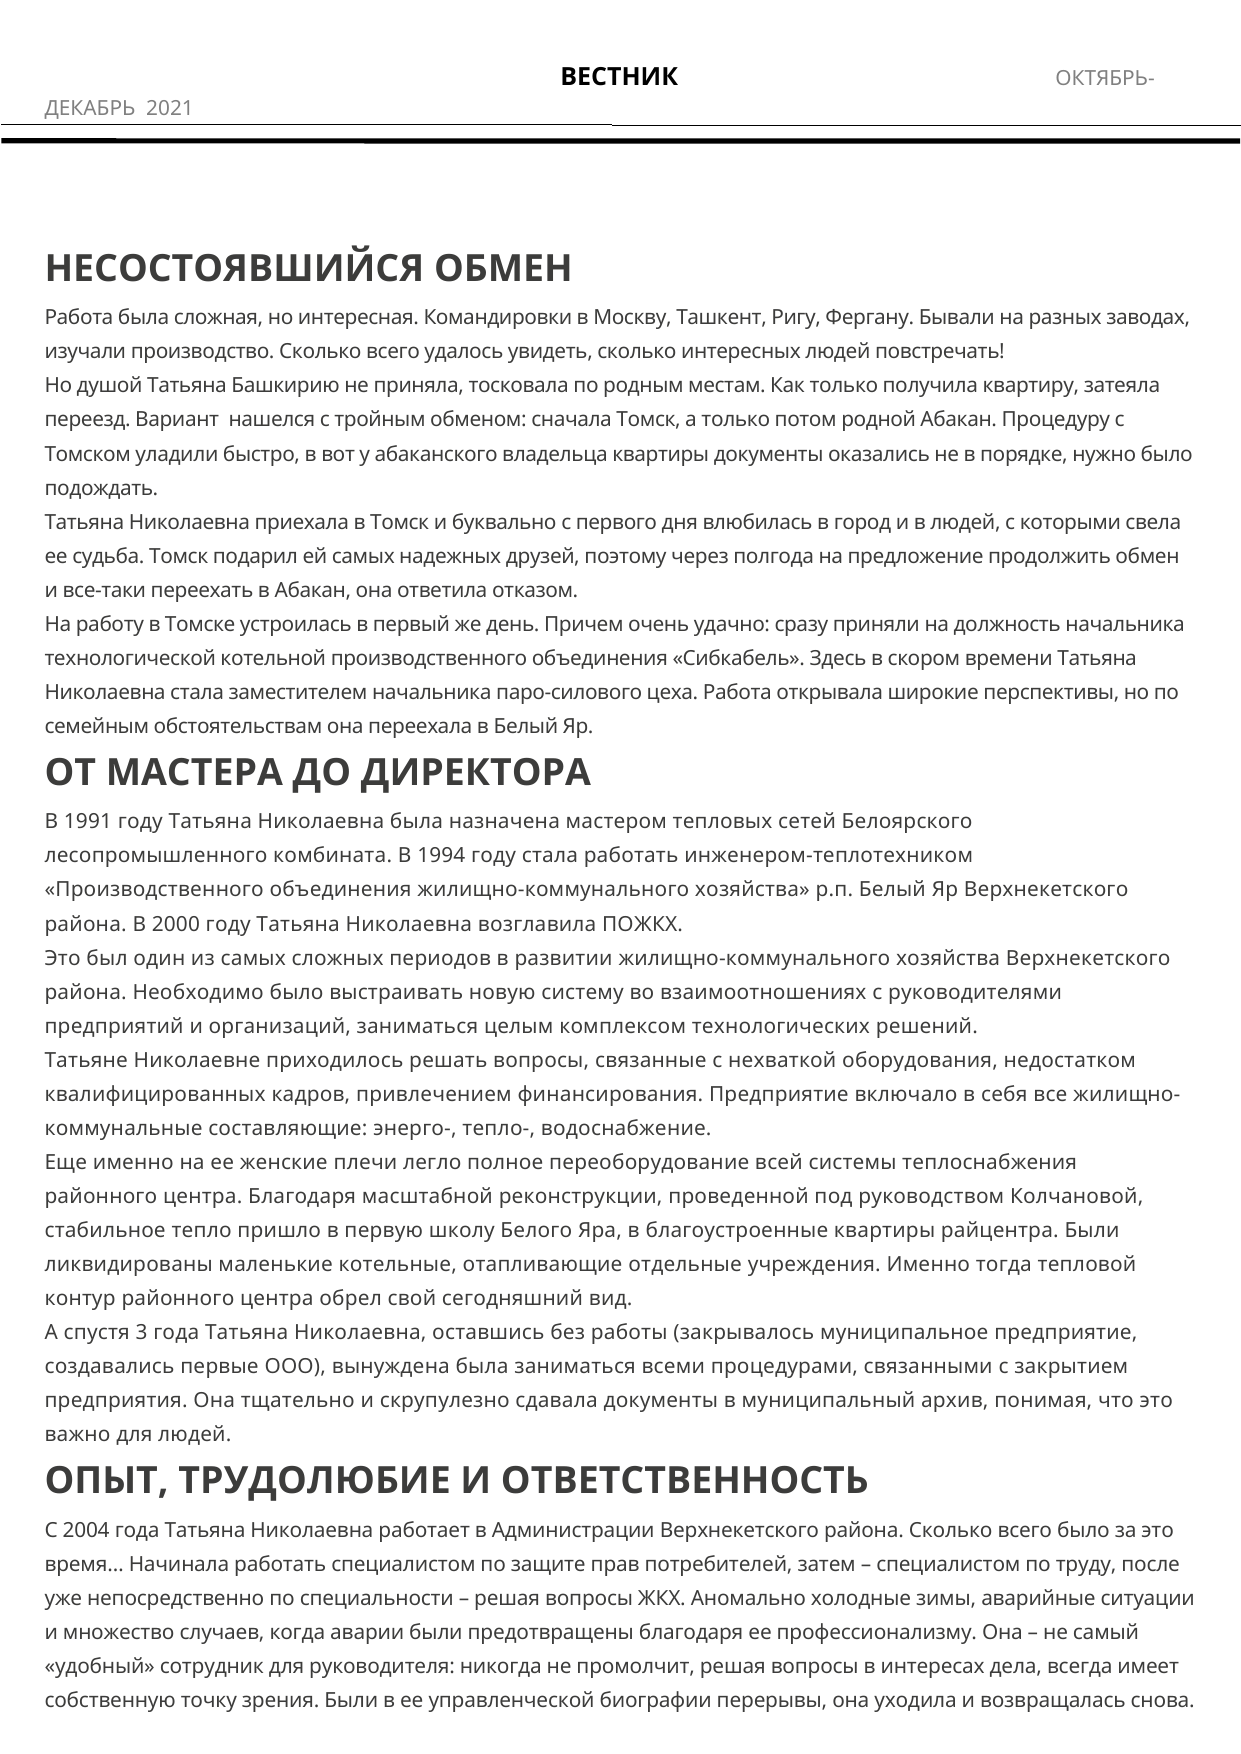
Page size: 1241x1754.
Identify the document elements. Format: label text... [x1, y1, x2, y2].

text Работа была сложная, но интересная. Командировки в Москву, Ташкент, Ригу, Фергану. Бывали на разных заводах, изучали производство. Сколько всего удалось увидеть, сколько интересных людей повстречать! [44, 302, 1196, 365]
text НЕСОСТОЯВШИЙСЯ ОБМЕН [44, 241, 1196, 292]
text С 2004 года Татьяна Николаевна работает в Администрации Верхнекетского района. Сколько всего было за это время… Начинала работать специалистом по защите прав потребителей, затем – специалистом по труду, после уже непосредственно по специальности – решая вопросы ЖКХ. Аномально холодные зимы, аварийные ситуации и множество случаев, когда аварии были предотвращены благодаря ее профессионализму. Она – не самый «удобный» сотрудник для руководителя: никогда не промолчит, решая вопросы в интересах дела, всегда имеет собственную точку зрения. Были в ее управленческой биографии перерывы, она уходила и возвращалась снова. [44, 1515, 1196, 1714]
text Татьяна Николаевна приехала в Томск и буквально с первого дня влюбилась в город и в людей, с которыми свела ее судьба. Томск подарил ей самых надежных друзей, поэтому через полгода на предложение продолжить обмен и все-таки переехать в Абакан, она ответила отказом. [44, 507, 1196, 603]
text А спустя 3 года Татьяна Николаевна, оставшись без работы (закрывалось муниципальное предприятие, создавались первые ООО), вынуждена была заниматься всеми процедурами, связанными с закрытием предприятия. Она тщательно и скрупулезно сдавала документы в муниципальный архив, понимая, что это важно для людей. [44, 1317, 1196, 1448]
text Татьяне Николаевне приходилось решать вопросы, связанные с нехваткой оборудования, недостатком квалифицированных кадров, привлечением финансирования. Предприятие включало в себя все жилищно-коммунальные составляющие: энерго-, тепло-, водоснабжение. [44, 1045, 1196, 1141]
text Но душой Татьяна Башкирию не приняла, тосковала по родным местам. Как только получила квартиру, затеяла переезд. Вариант нашелся с тройным обменом: сначала Томск, а только потом родной Абакан. Процедуру с Томском уладили быстро, в вот у абаканского владельца квартиры документы оказались не в порядке, нужно было подождать. [44, 371, 1196, 501]
text ОПЫТ, ТРУДОЛЮБИЕ И ОТВЕТСТВЕННОСТЬ [44, 1454, 1196, 1505]
text Это был один из самых сложных периодов в развитии жилищно-коммунального хозяйства Верхнекетского района. Необходимо было выстраивать новую систему во взаимоотношениях с руководителями предприятий и организаций, заниматься целым комплексом технологических решений. [44, 943, 1196, 1039]
text На работу в Томске устроилась в первый же день. Причем очень удачно: сразу приняли на должность начальника технологической котельной производственного объединения «Сибкабель». Здесь в скором времени Татьяна Николаевна стала заместителем начальника паро-силового цеха. Работа открывала широкие перспективы, но по семейным обстоятельствам она переехала в Белый Яр. [44, 609, 1196, 739]
text ОТ МАСТЕРА ДО ДИРЕКТОРА [44, 745, 1196, 796]
text Еще именно на ее женские плечи легло полное переоборудование всей системы теплоснабжения районного центра. Благодаря масштабной реконструкции, проведенной под руководством Колчановой, стабильное тепло пришло в первую школу Белого Яра, в благоустроенные квартиры райцентра. Были ликвидированы маленькие котельные, отапливающие отдельные учреждения. Именно тогда тепловой контур районного центра обрел свой сегодняшний вид. [44, 1147, 1196, 1312]
text В 1991 году Татьяна Николаевна была назначена мастером тепловых сетей Белоярского лесопромышленного комбината. В 1994 году стала работать инженером-теплотехником «Производственного объединения жилищно-коммунального хозяйства» р.п. Белый Яр Верхнекетского района. В 2000 году Татьяна Николаевна возглавила ПОЖКХ. [44, 806, 1196, 937]
